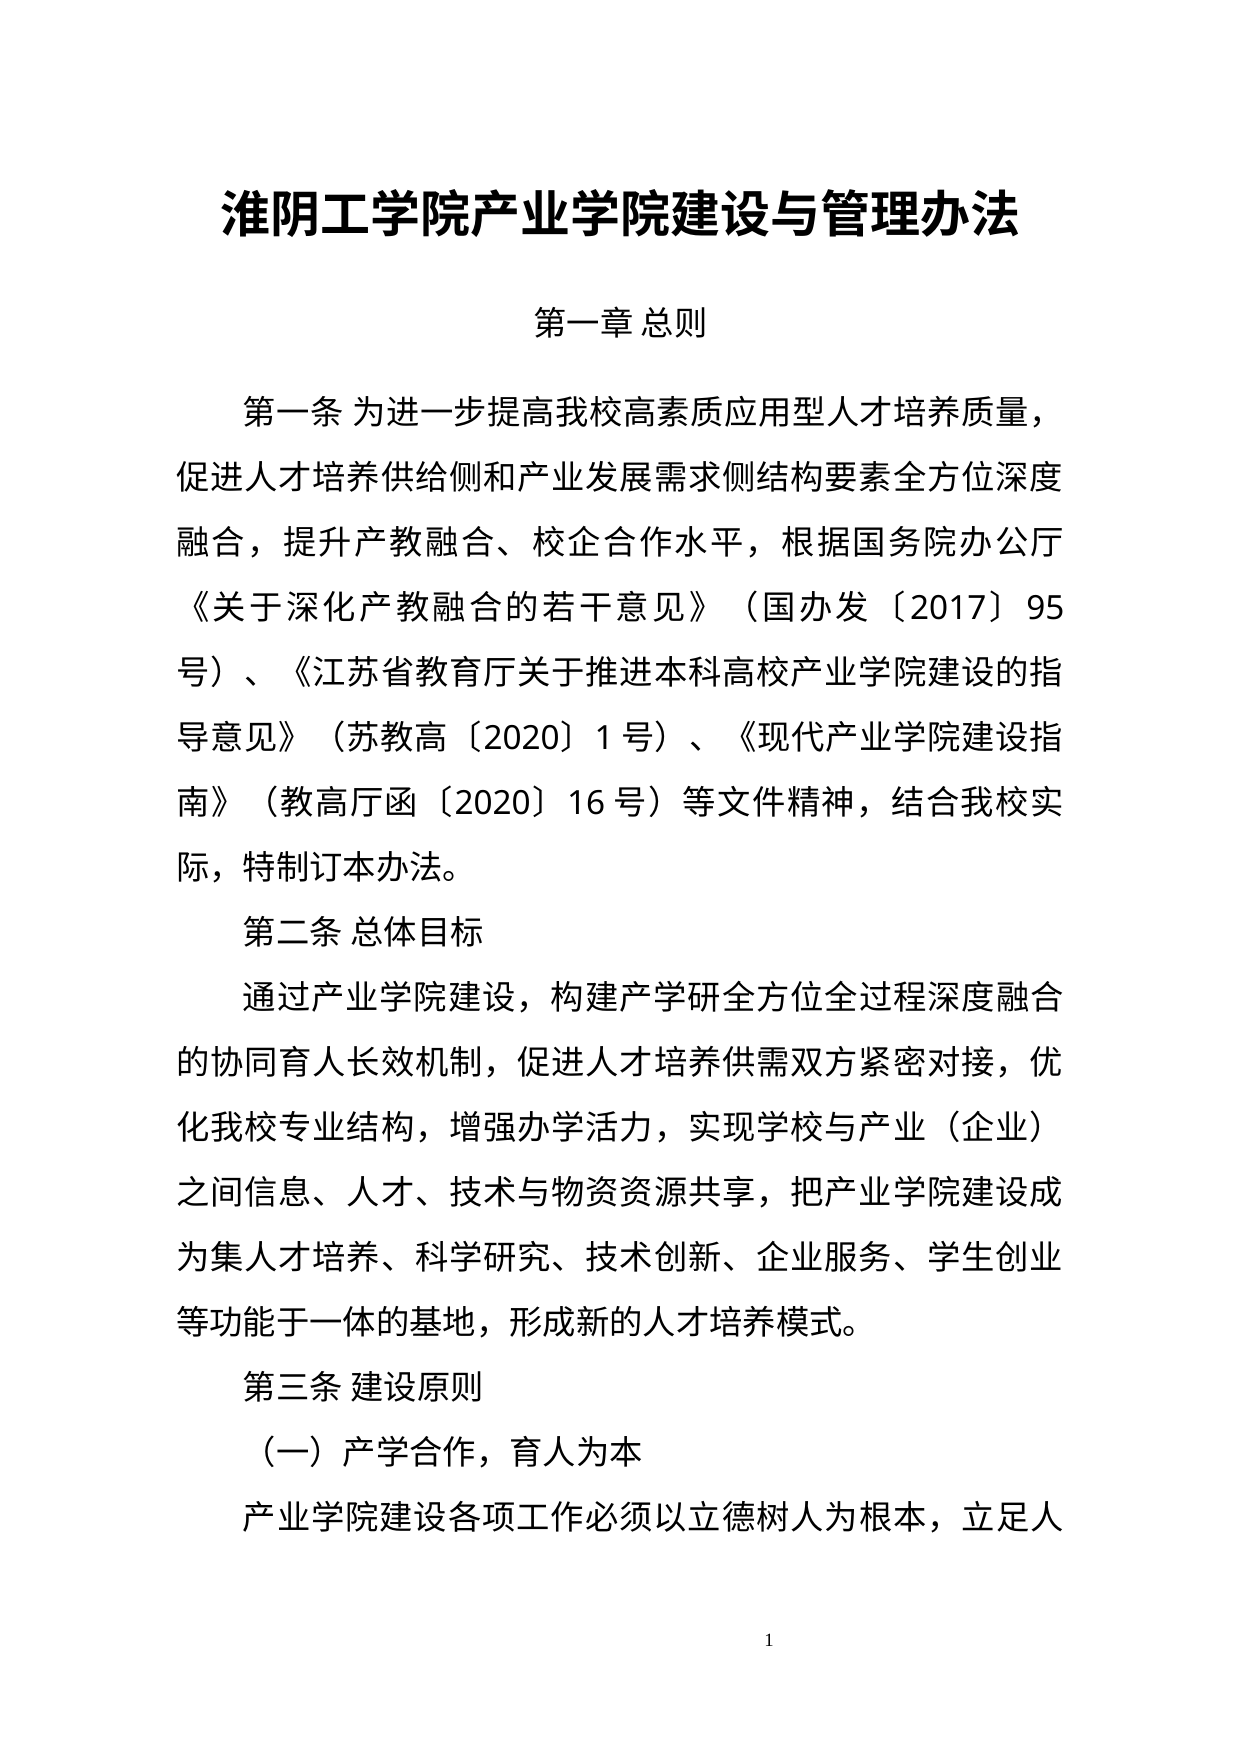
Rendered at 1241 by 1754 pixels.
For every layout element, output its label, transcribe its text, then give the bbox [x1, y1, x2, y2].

text 通过产业学院建设，构建产学研全方位全过程深度融合的协同育人长效机制，促进人才培养供需双方紧密对接，优化我校专业结构，增强办学活力，实现学校与产业（企业）之间信息、人才、技术与物资资源共享，把产业学院建设成为集人才培养、科学研究、技术创新、企业服务、学生创业等功能于一体的基地，形成新的人才培养模式。 [176, 963, 1064, 1353]
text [176, 1483, 1064, 1548]
text 第三条 建设原则 [176, 1353, 1064, 1418]
text 第一条 为进一步提高我校高素质应用型人才培养质量，促进人才培养供给侧和产业发展需求侧结构要素全方位深度融合，提升产教融合、校企合作水平，根据国务院办公厅《关于深化产教融合的若干意见》（国办发〔2017〕95号）、《江苏省教育厅关于推进本科高校产业学院建设的指导意见》（苏教高〔2020〕1号）、《现代产业学院建设指南》（教高厅函〔2020〕16号）等文件精神，结合我校实际，特制订本办法。 [176, 378, 1064, 898]
subtitle 淮阴工学院产业学院建设与管理办法 [176, 162, 1064, 259]
text （一）产学合作，育人为本 [176, 1418, 1064, 1483]
text 第一章 总则 [176, 289, 1064, 354]
text 第二条 总体目标 [176, 898, 1064, 963]
